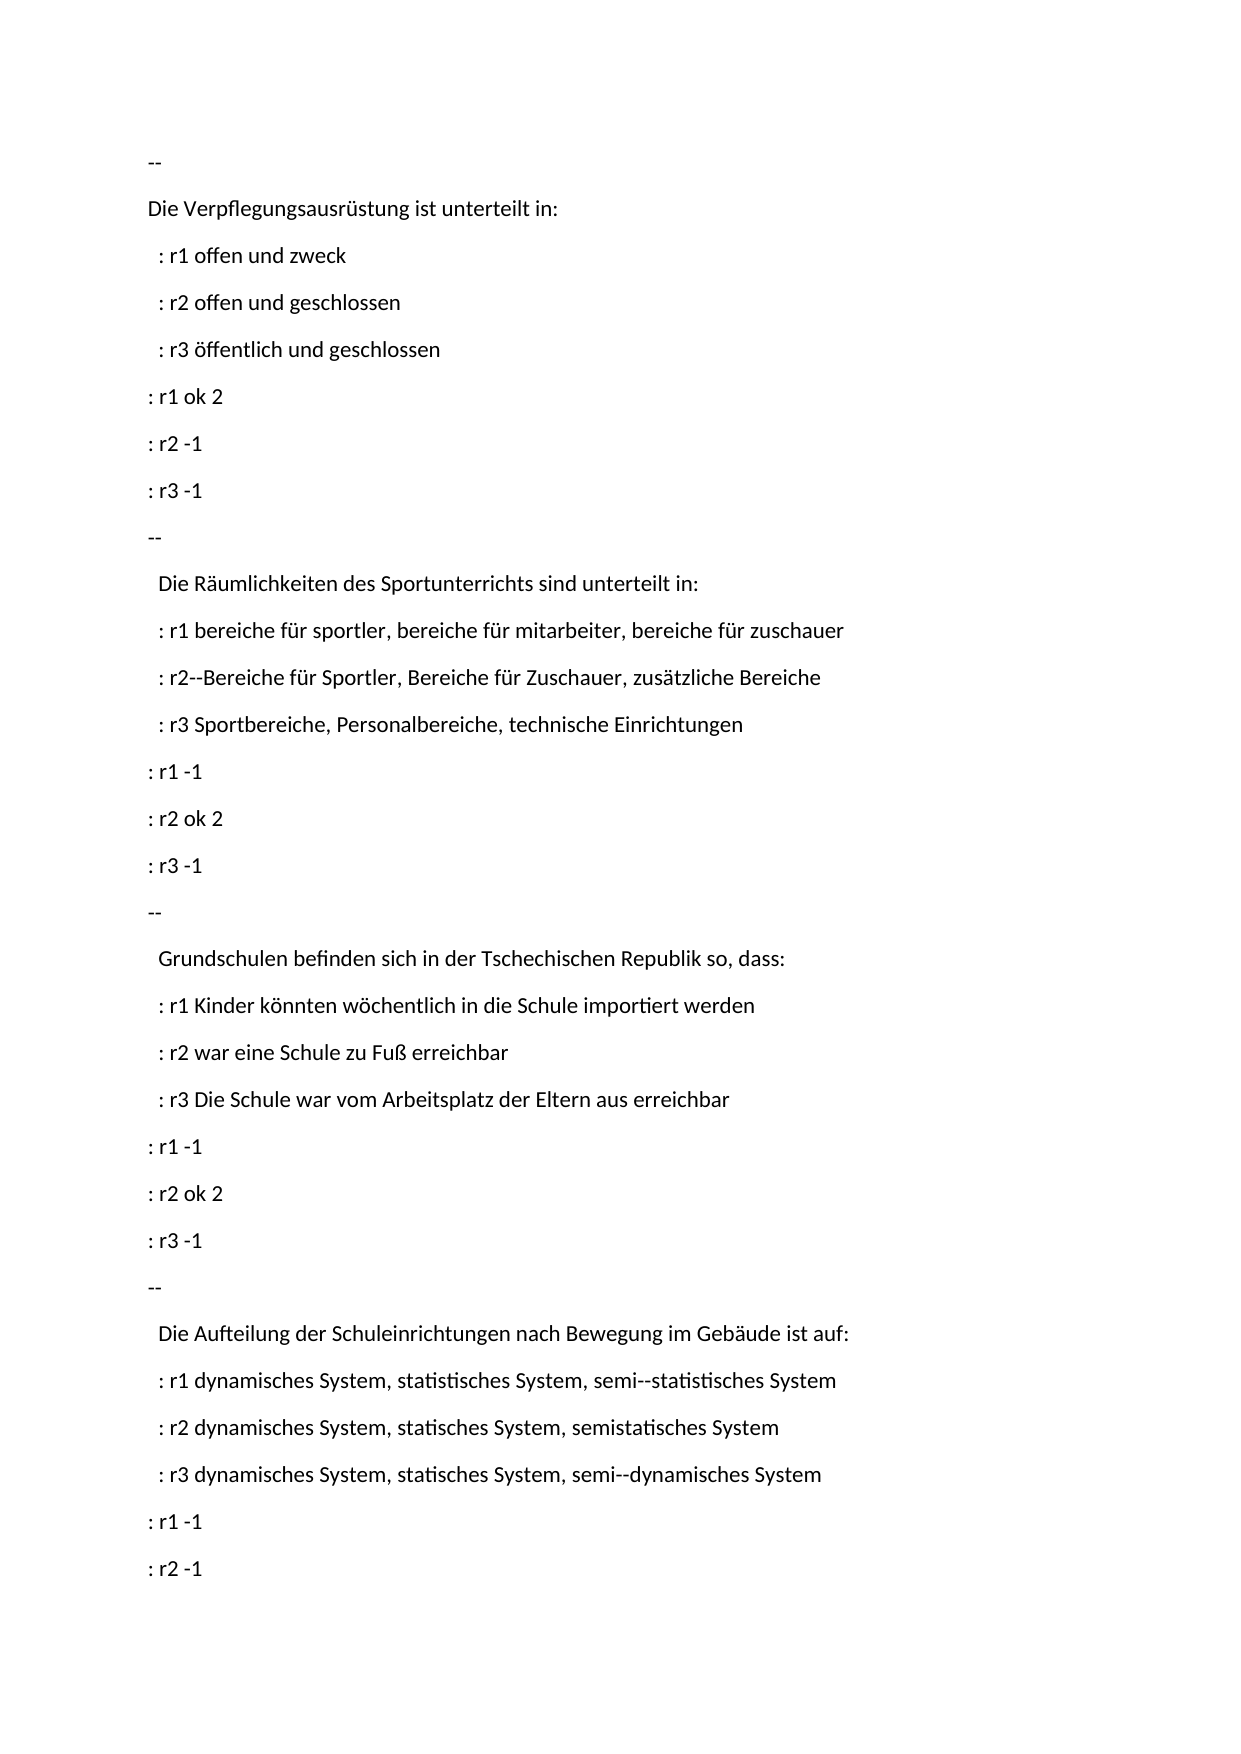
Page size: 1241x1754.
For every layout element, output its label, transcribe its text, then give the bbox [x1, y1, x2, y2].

text Grundschulen befinden sich in der Tschechischen Republik so, dass: [148, 944, 1093, 972]
text : r1 dynamisches System, statistisches System, semi--statistisches System [148, 1366, 1093, 1394]
text Die Räumlichkeiten des Sportunterrichts sind unterteilt in: [148, 569, 1093, 597]
text -- [148, 523, 1093, 551]
text : r2 offen und geschlossen [148, 288, 1093, 316]
text Die Verpflegungsausrüstung ist unterteilt in: [148, 194, 1093, 222]
text : r1 -1 [148, 757, 1093, 785]
text Die Aufteilung der Schuleinrichtungen nach Bewegung im Gebäude ist auf: [148, 1319, 1093, 1347]
text : r1 bereiche für sportler, bereiche für mitarbeiter, bereiche für zuschauer [148, 616, 1093, 644]
text : r1 ok 2 [148, 382, 1093, 410]
text : r1 offen und zweck [148, 241, 1093, 269]
text : r3 dynamisches System, statisches System, semi--dynamisches System [148, 1460, 1093, 1488]
text : r2 war eine Schule zu Fuß erreichbar [148, 1038, 1093, 1066]
text : r2 dynamisches System, statisches System, semistatisches System [148, 1413, 1093, 1441]
text -- [148, 148, 1093, 176]
text : r3 öffentlich und geschlossen [148, 335, 1093, 363]
text : r3 Die Schule war vom Arbeitsplatz der Eltern aus erreichbar [148, 1085, 1093, 1113]
text : r2 -1 [148, 1554, 1093, 1582]
text : r1 -1 [148, 1507, 1093, 1535]
text : r3 -1 [148, 851, 1093, 879]
text -- [148, 898, 1093, 926]
text : r1 Kinder könnten wöchentlich in die Schule importiert werden [148, 991, 1093, 1019]
text : r2--Bereiche für Sportler, Bereiche für Zuschauer, zusätzliche Bereiche [148, 663, 1093, 691]
text -- [148, 1273, 1093, 1301]
text : r2 -1 [148, 429, 1093, 457]
text : r2 ok 2 [148, 1179, 1093, 1207]
text : r2 ok 2 [148, 804, 1093, 832]
text : r3 -1 [148, 1226, 1093, 1254]
text : r3 -1 [148, 476, 1093, 504]
text : r3 Sportbereiche, Personalbereiche, technische Einrichtungen [148, 710, 1093, 738]
text : r1 -1 [148, 1132, 1093, 1160]
